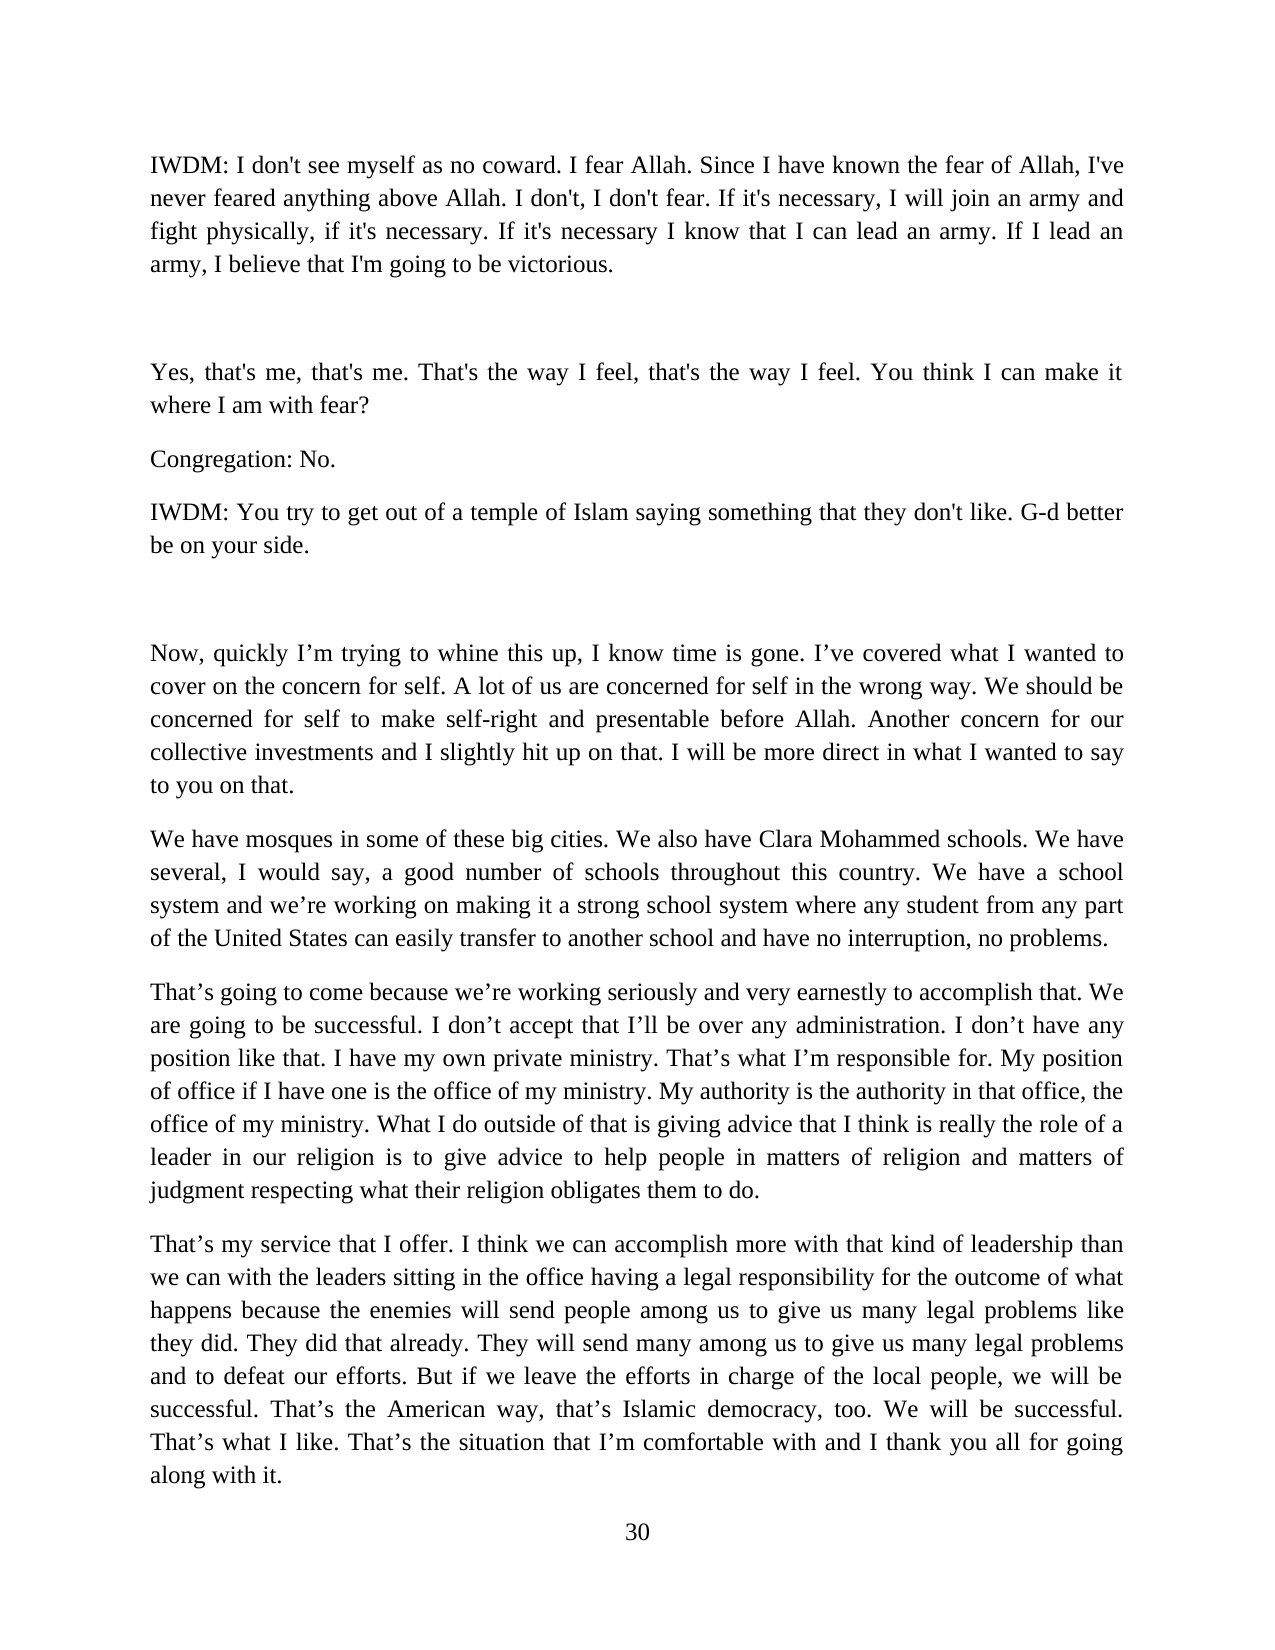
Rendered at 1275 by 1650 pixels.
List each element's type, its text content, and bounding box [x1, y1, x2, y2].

text IWDM: I don't see myself as no coward. I fear Allah. Since I have known the fear of Allah, I've never feared anything above Allah. I don't, I don't fear. If it's necessary, I will join an army and fight physically, if it's necessary. If it's necessary I know that I can lead an army. If I lead an army, I believe that I'm going to be victorious. [150, 150, 1125, 278]
text That’s going to come because we’re working seriously and very earnestly to accomplish that. We are going to be successful. I don’t accept that I’ll be over any administration. I don’t have any position like that. I have my own private ministry. That’s what I’m responsible for. My position of office if I have one is the office of my ministry. My authority is the authority in that office, the office of my ministry. What I do outside of that is giving advice that I think is really the role of a leader in our religion is to give advice to help people in matters of religion and matters of judgment respecting what their religion obligates them to do. [150, 977, 1125, 1204]
text Now, quickly I’m trying to whine this up, I know time is gone. I’ve covered what I wanted to cover on the concern for self. A lot of us are concerned for self in the wrong way. We should be concerned for self to make self-right and presentable before Allah. Another concern for our collective investments and I slightly hit up on that. I will be more direct in what I wanted to say to you on that. [150, 638, 1125, 799]
text Congregation: No. [150, 444, 1125, 472]
text We have mosques in some of these big cities. We also have Clara Mohammed schools. We have several, I would say, a good number of schools throughout this country. We have a school system and we’re working on making it a strong school system where any student from any part of the United States can easily transfer to another school and have no interruption, no problems. [150, 824, 1125, 952]
text That’s my service that I offer. I think we can accomplish more with that kind of leadership than we can with the leaders sitting in the office having a legal responsibility for the outcome of what happens because the enemies will send people among us to give us many legal problems like they did. They did that already. They will send many among us to give us many legal problems and to defeat our efforts. But if we leave the efforts in charge of the local people, we will be successful. That’s the American way, that’s Islamic democracy, too. We will be successful. That’s what I like. That’s the situation that I’m comfortable with and I thank you all for going along with it. [150, 1229, 1125, 1489]
text IWDM: You try to get out of a temple of Islam saying something that they don't like. G-d better be on your side. [150, 497, 1125, 559]
text Yes, that's me, that's me. That's the way I feel, that's the way I feel. You think I can make it where I am with fear? [150, 357, 1125, 418]
